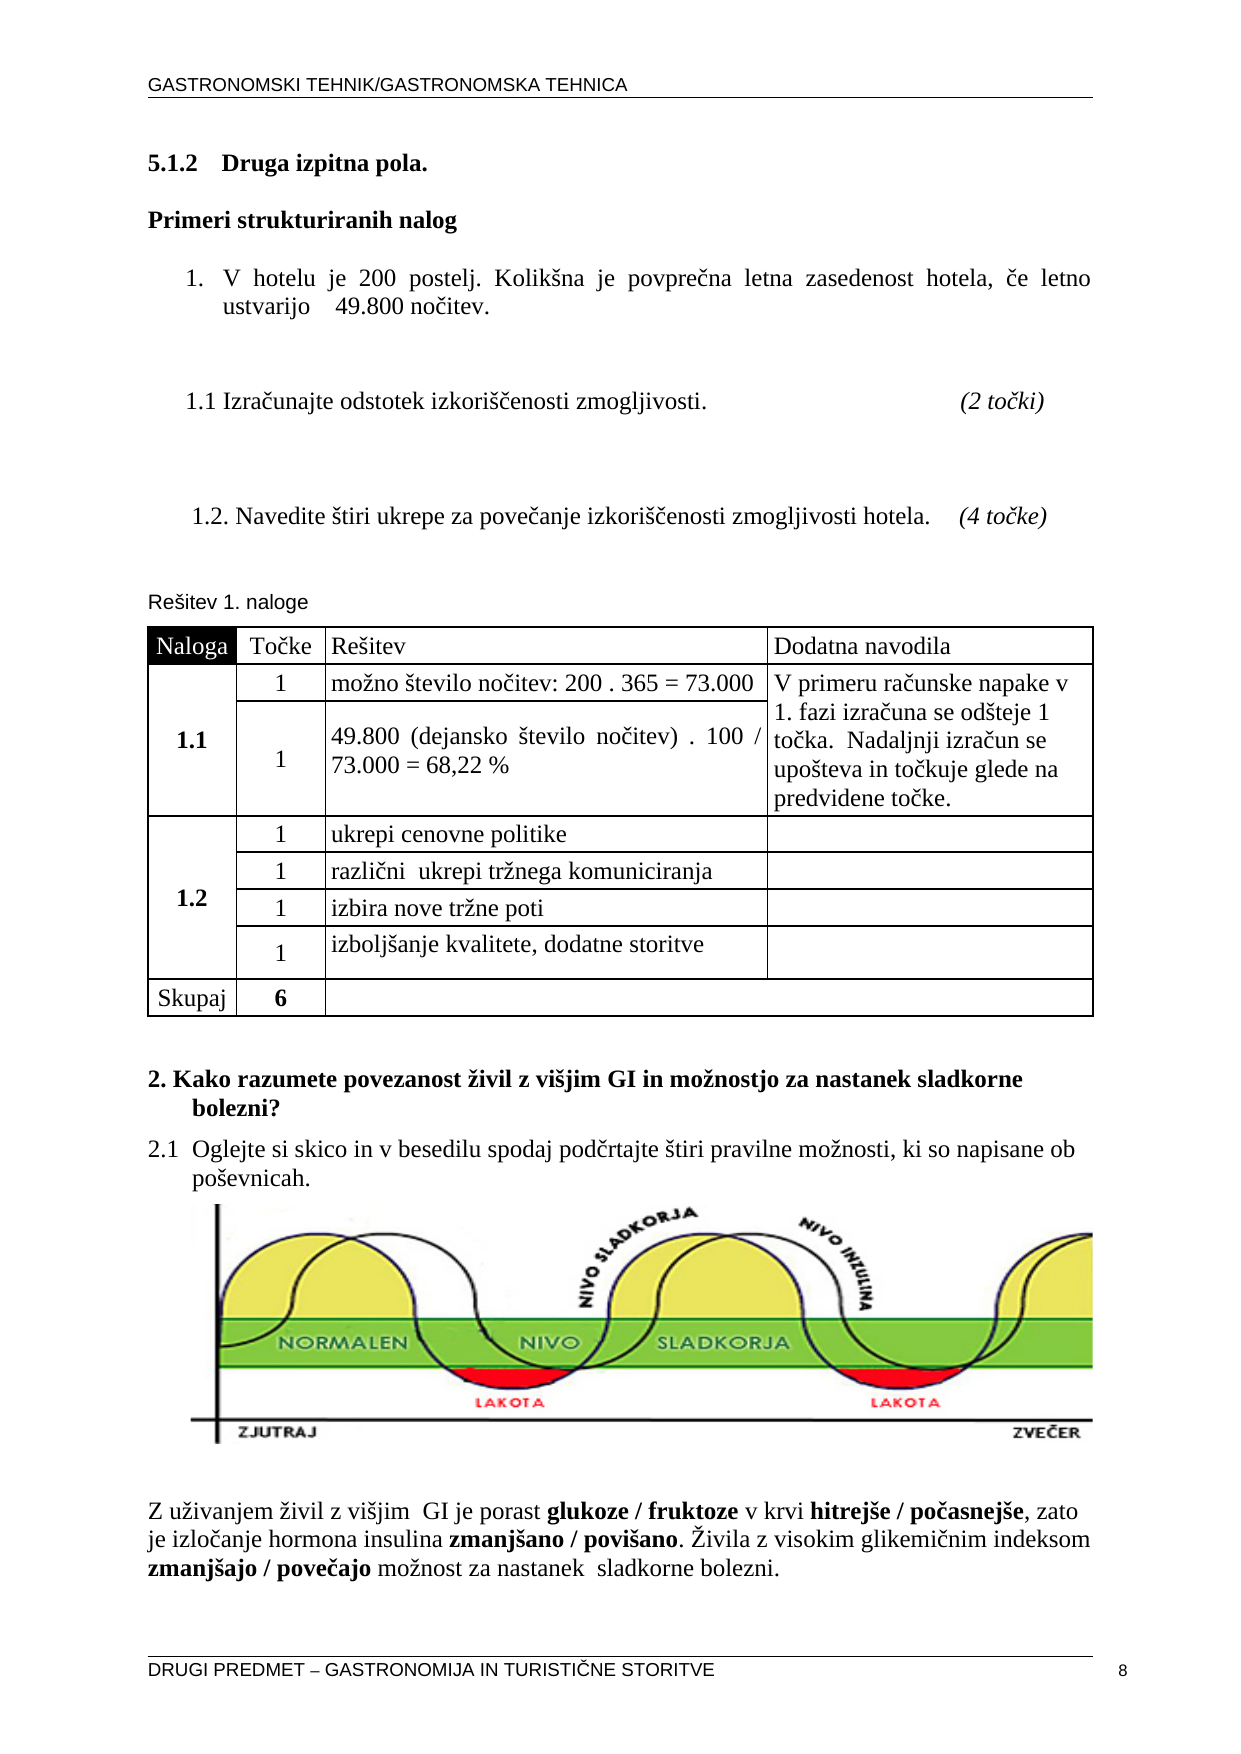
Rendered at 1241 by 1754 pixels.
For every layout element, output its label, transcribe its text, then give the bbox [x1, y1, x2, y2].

table_cell [326, 980, 768, 1014]
text Rešitev 1. naloge [148, 590, 1093, 614]
picture [190, 1204, 1093, 1444]
table_cell 49.800 (dejansko število nočitev) . 100 / 73.000 = 68,22 % [326, 702, 767, 814]
table_cell V primeru računske napake v 1. fazi izračuna se odšteje 1 točka. Nadaljnji izračun se upošteva in točkuje glede na predvidene točke. [768, 665, 1092, 814]
table_cell 1 [237, 817, 325, 851]
table_cell izboljšanje kvalitete, dodatne storitve [326, 927, 767, 978]
table_header Točke [237, 628, 325, 663]
table_cell različni ukrepi tržnega komuniciranja [326, 853, 767, 888]
text Z uživanjem živil z višjim GI je porast glukoze / fruktoze v krvi hitrejše / počasnejše, zato je izločanje hormona insulina zmanjšano / povišano. Živila z visokim glikemičnim indeksom zmanjšajo / povečajo možnost za nastanek sladkorne bolezni. [148, 1496, 1093, 1582]
table_header Naloga [149, 628, 236, 663]
table_cell 1 [237, 853, 325, 888]
text 2. Kako razumete povezanost živil z višjim GI in možnostjo za nastanek sladkorne bolezni? [148, 1064, 1093, 1122]
table_cell 1 [237, 927, 325, 978]
text Primeri strukturiranih nalog [148, 205, 1093, 234]
table_cell ukrepi cenovne politike [326, 817, 767, 851]
table_cell izbira nove tržne poti [326, 890, 767, 924]
table_cell [768, 853, 1092, 888]
table_cell [768, 890, 1092, 924]
text 5.1.2 Druga izpitna pola. [148, 148, 1093, 176]
table_cell Skupaj [149, 980, 236, 1014]
table_cell [768, 927, 1092, 978]
text 1.2. Navedite štiri ukrepe za povečanje izkoriščenosti zmogljivosti hotela. (4 točke) [148, 501, 1093, 530]
table_cell 1.2 [149, 817, 236, 978]
table_cell 1.1 [149, 665, 236, 814]
list Izračunajte odstotek izkoriščenosti zmogljivosti. (2 točki) [185, 386, 1093, 415]
table_cell [768, 817, 1092, 851]
list V hotelu je 200 postelj. Kolikšna je povprečna letna zasedenost hotela, če letno ustvarijo 49.800 nočitev. [185, 263, 1093, 320]
table_cell 1 [237, 702, 325, 814]
table_header Dodatna navodila [768, 628, 1092, 663]
table_cell [768, 980, 1092, 1014]
table_cell 1 [237, 890, 325, 924]
text 2.1 Oglejte si skico in v besedilu spodaj podčrtajte štiri pravilne možnosti, ki so napisane ob poševnicah. [148, 1134, 1093, 1192]
table_cell 6 [237, 980, 325, 1014]
table_cell možno število nočitev: 200 . 365 = 73.000 [326, 665, 767, 699]
table_header Rešitev [326, 628, 767, 663]
table_cell 1 [237, 665, 325, 699]
